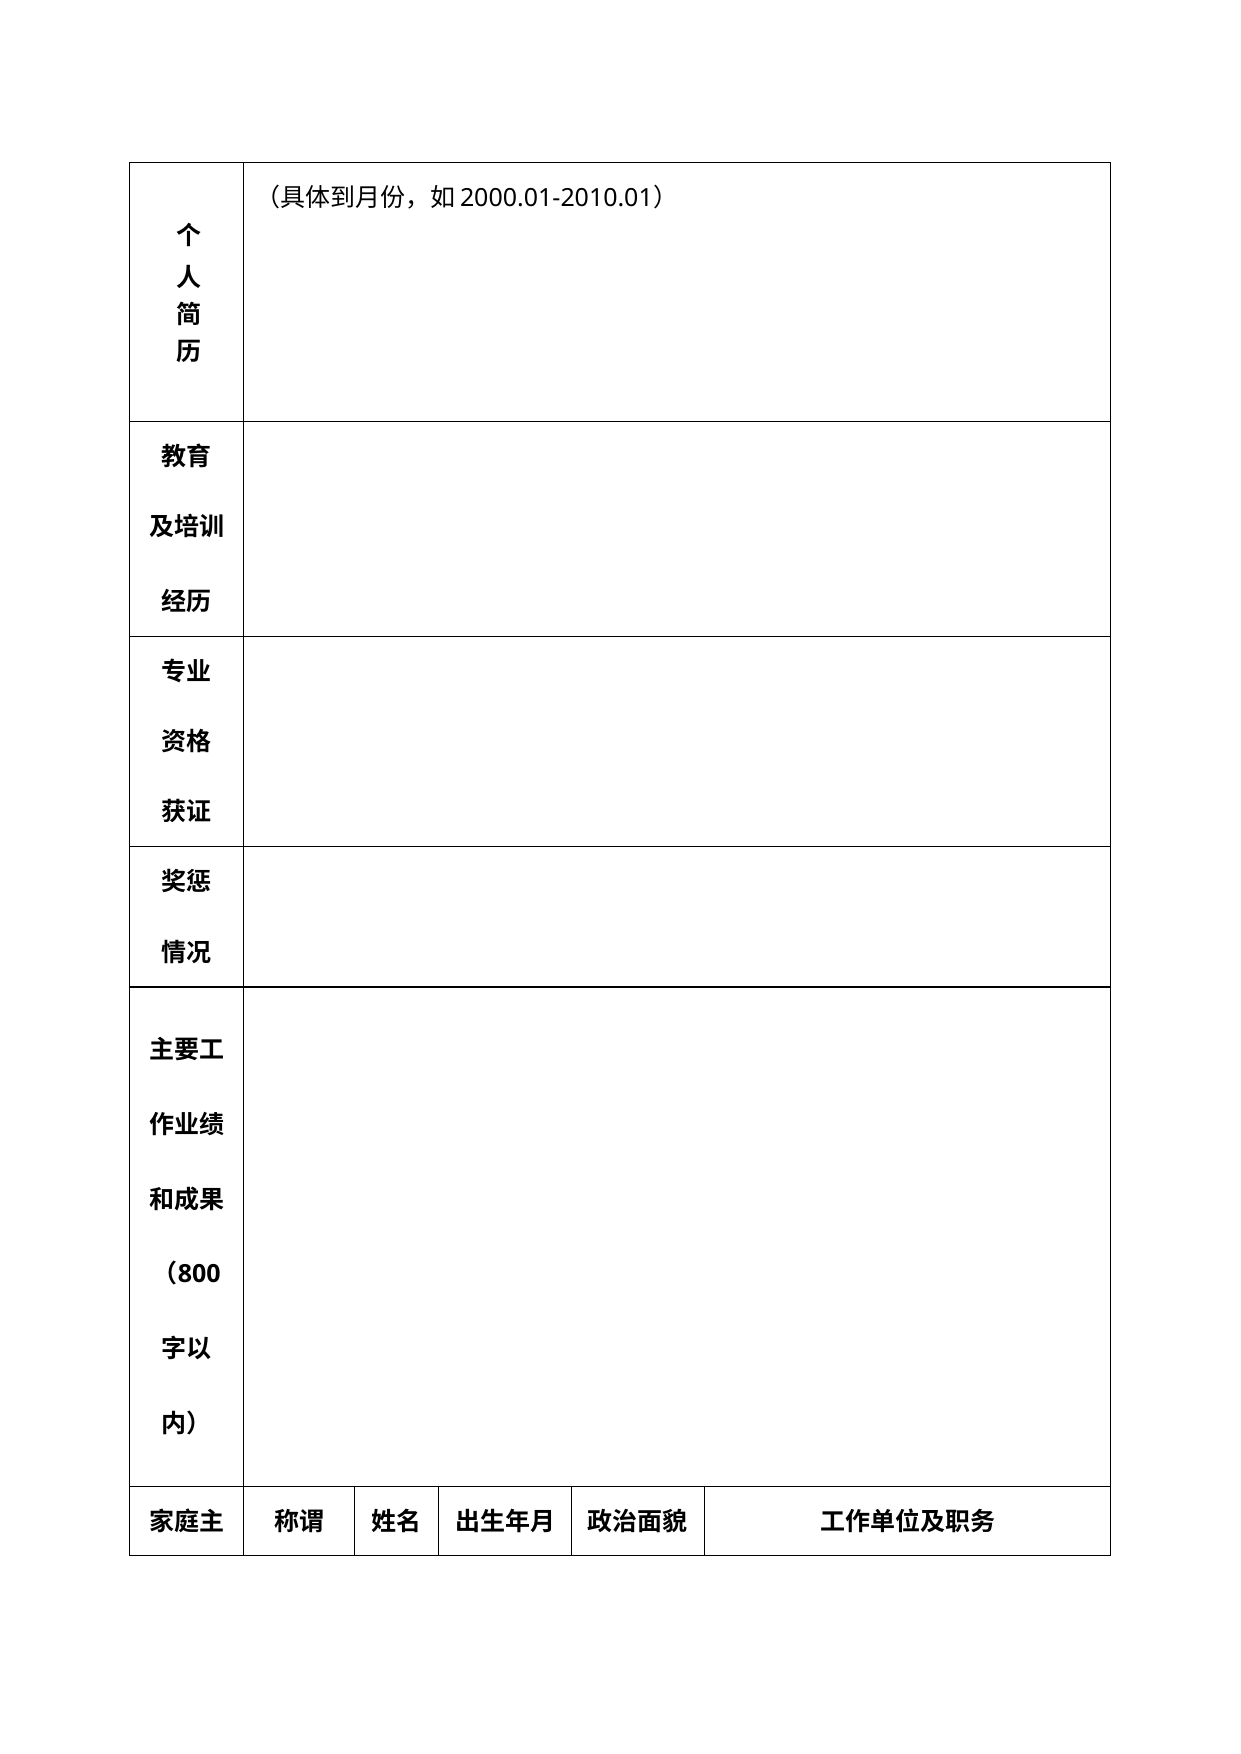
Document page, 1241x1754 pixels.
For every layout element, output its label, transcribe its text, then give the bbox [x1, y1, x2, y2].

table_cell 出生年月 [439, 1487, 571, 1555]
table_cell 工作单位及职务 [705, 1487, 1110, 1555]
table_cell 主要工作业绩和成果（800字以内） [130, 988, 243, 1486]
table_cell 奖惩 情况 [130, 847, 243, 986]
table_cell 政治面貌 [572, 1487, 704, 1555]
table_cell 教育 及培训经历 [130, 422, 243, 636]
table_cell 家庭主要成员及主要社会关系 [130, 1487, 243, 1555]
table_cell [244, 988, 1110, 1486]
table_cell [244, 422, 1110, 636]
table_cell 个 人 简 历 [130, 163, 243, 421]
table_cell [244, 637, 1110, 846]
table_cell 称谓 [244, 1487, 354, 1555]
table_cell [244, 847, 1110, 986]
table_cell 专业 资格 获证 [130, 637, 243, 846]
table_cell 姓名 [355, 1487, 438, 1555]
table_cell （具体到月份，如2000.01-2010.01） [244, 163, 1110, 421]
